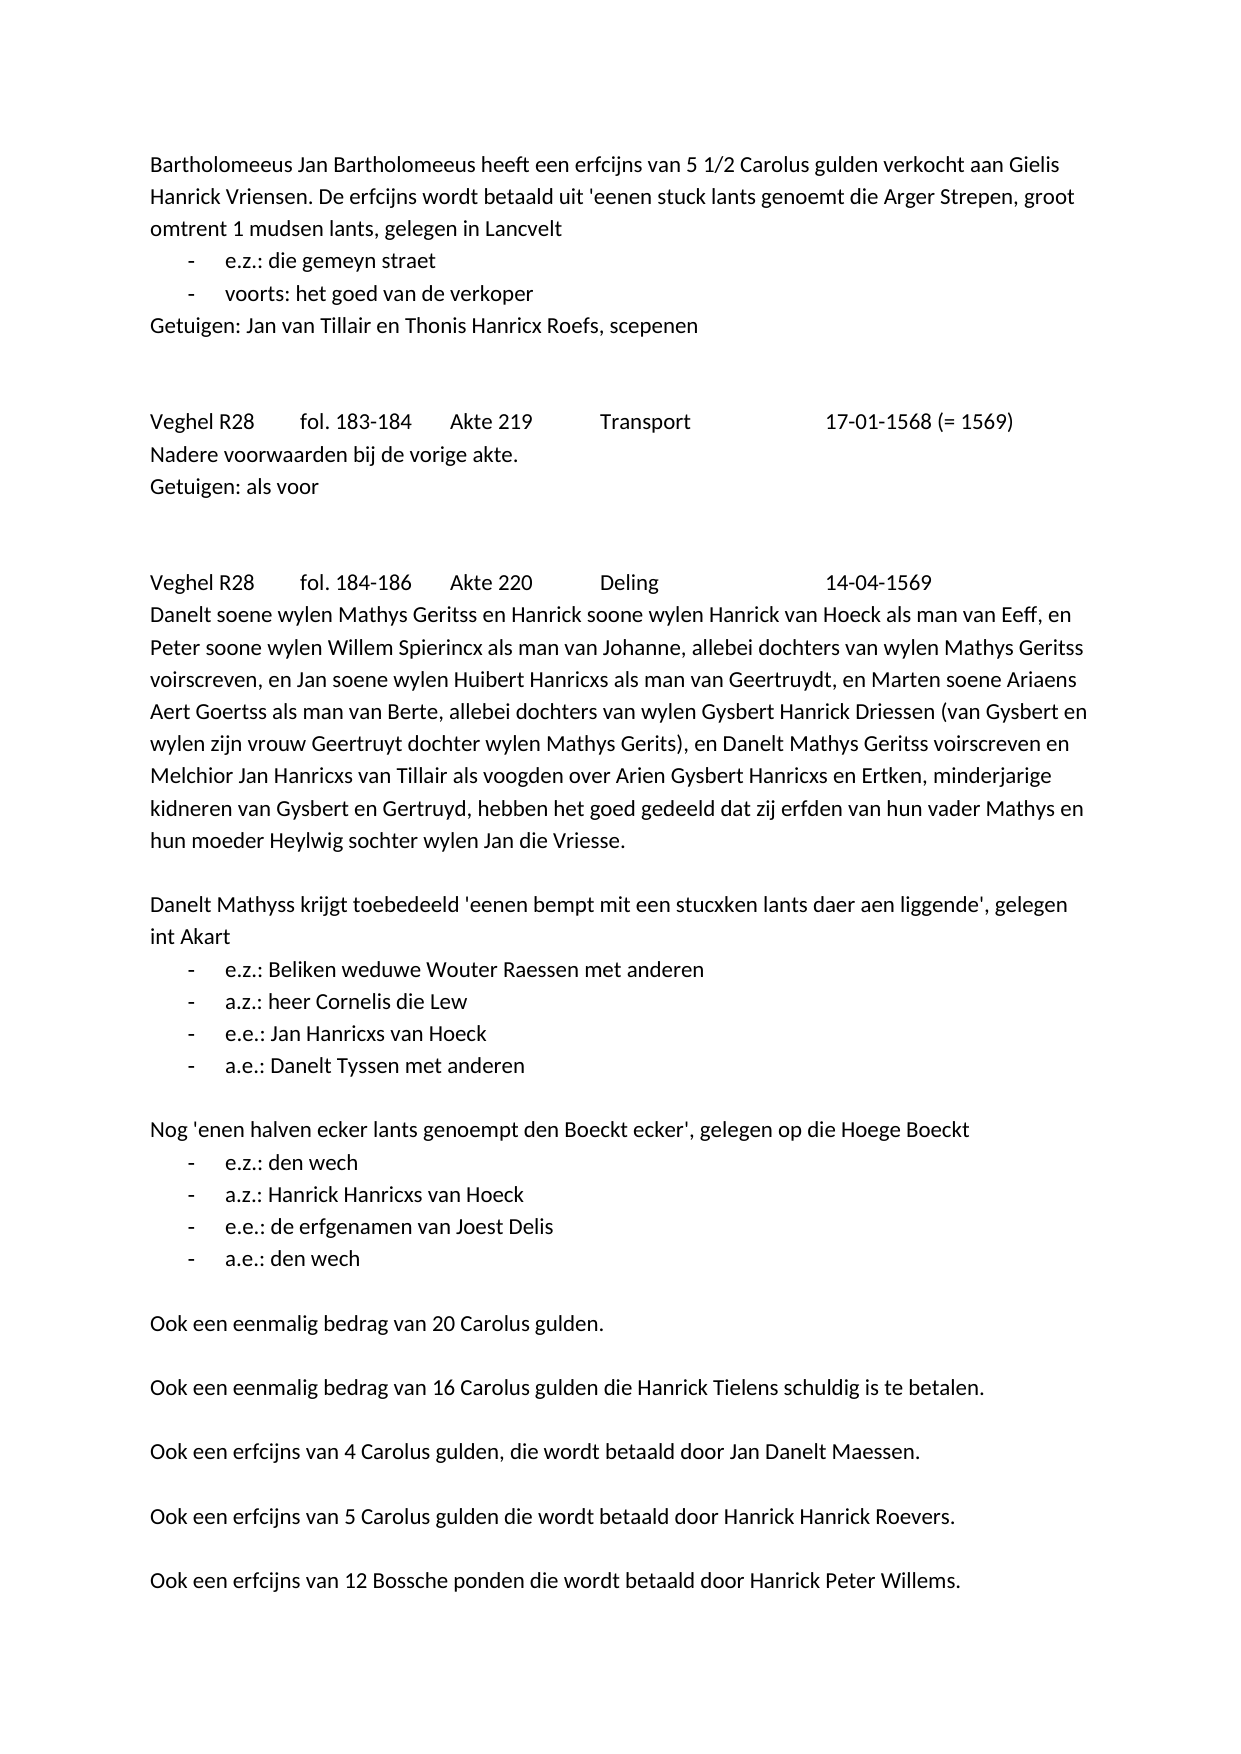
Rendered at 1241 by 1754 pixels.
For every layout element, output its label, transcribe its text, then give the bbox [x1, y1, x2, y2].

text Ook een eenmalig bedrag van 16 Carolus gulden die Hanrick Tielens schuldig is te betalen. [150, 1373, 1090, 1401]
list a.e.: Danelt Tyssen met anderen [187, 1051, 1090, 1079]
text Getuigen: als voor [150, 472, 1090, 500]
text Nog 'enen halven ecker lants genoempt den Boeckt ecker', gelegen op die Hoege Boeckt [150, 1116, 1090, 1144]
list voorts: het goed van de verkoper [187, 279, 1090, 307]
text Ook een erfcijns van 5 Carolus gulden die wordt betaald door Hanrick Hanrick Roevers. [150, 1502, 1090, 1530]
list e.e.: de erfgenamen van Joest Delis [187, 1212, 1090, 1240]
text Veghel R28 fol. 183-184 Akte 219 Transport 17-01-1568 (= 1569) [150, 407, 1090, 436]
text Ook een erfcijns van 12 Bossche ponden die wordt betaald door Hanrick Peter Willems. [150, 1566, 1090, 1594]
text Nadere voorwaarden bij de vorige akte. [150, 440, 1090, 468]
list a.e.: den wech [187, 1244, 1090, 1272]
list e.e.: Jan Hanricxs van Hoeck [187, 1019, 1090, 1047]
list a.z.: heer Cornelis die Lew [187, 987, 1090, 1015]
text Danelt soene wylen Mathys Geritss en Hanrick soone wylen Hanrick van Hoeck als man van Eeff, en Peter soone wylen Willem Spierincx als man van Johanne, allebei dochters van wylen Mathys Geritss voirscreven, en Jan soene wylen Huibert Hanricxs als man van Geertruydt, en Marten soene Ariaens Aert Goertss als man van Berte, allebei dochters van wylen Gysbert Hanrick Driessen (van Gysbert en wylen zijn vrouw Geertruyt dochter wylen Mathys Gerits), en Danelt Mathys Geritss voirscreven en Melchior Jan Hanricxs van Tillair als voogden over Arien Gysbert Hanricxs en Ertken, minderjarige kidneren van Gysbert en Gertruyd, hebben het goed gedeeld dat zij erfden van hun vader Mathys en hun moeder Heylwig sochter wylen Jan die Vriesse. [150, 601, 1090, 854]
list e.z.: den wech [187, 1148, 1090, 1176]
text Ook een eenmalig bedrag van 20 Carolus gulden. [150, 1309, 1090, 1337]
text Bartholomeeus Jan Bartholomeeus heeft een erfcijns van 5 1/2 Carolus gulden verkocht aan Gielis Hanrick Vriensen. De erfcijns wordt betaald uit 'eenen stuck lants genoemt die Arger Strepen, groot omtrent 1 mudsen lants, gelegen in Lancvelt [150, 150, 1090, 242]
text Veghel R28 fol. 184-186 Akte 220 Deling 14-04-1569 [150, 568, 1090, 596]
text Getuigen: Jan van Tillair en Thonis Hanricx Roefs, scepenen [150, 311, 1090, 339]
list e.z.: Beliken weduwe Wouter Raessen met anderen [187, 955, 1090, 983]
text Danelt Mathyss krijgt toebedeeld 'eenen bempt mit een stucxken lants daer aen liggende', gelegen int Akart [150, 890, 1090, 951]
list e.z.: die gemeyn straet [187, 247, 1090, 274]
text Ook een erfcijns van 4 Carolus gulden, die wordt betaald door Jan Danelt Maessen. [150, 1437, 1090, 1466]
list a.z.: Hanrick Hanricxs van Hoeck [187, 1180, 1090, 1208]
